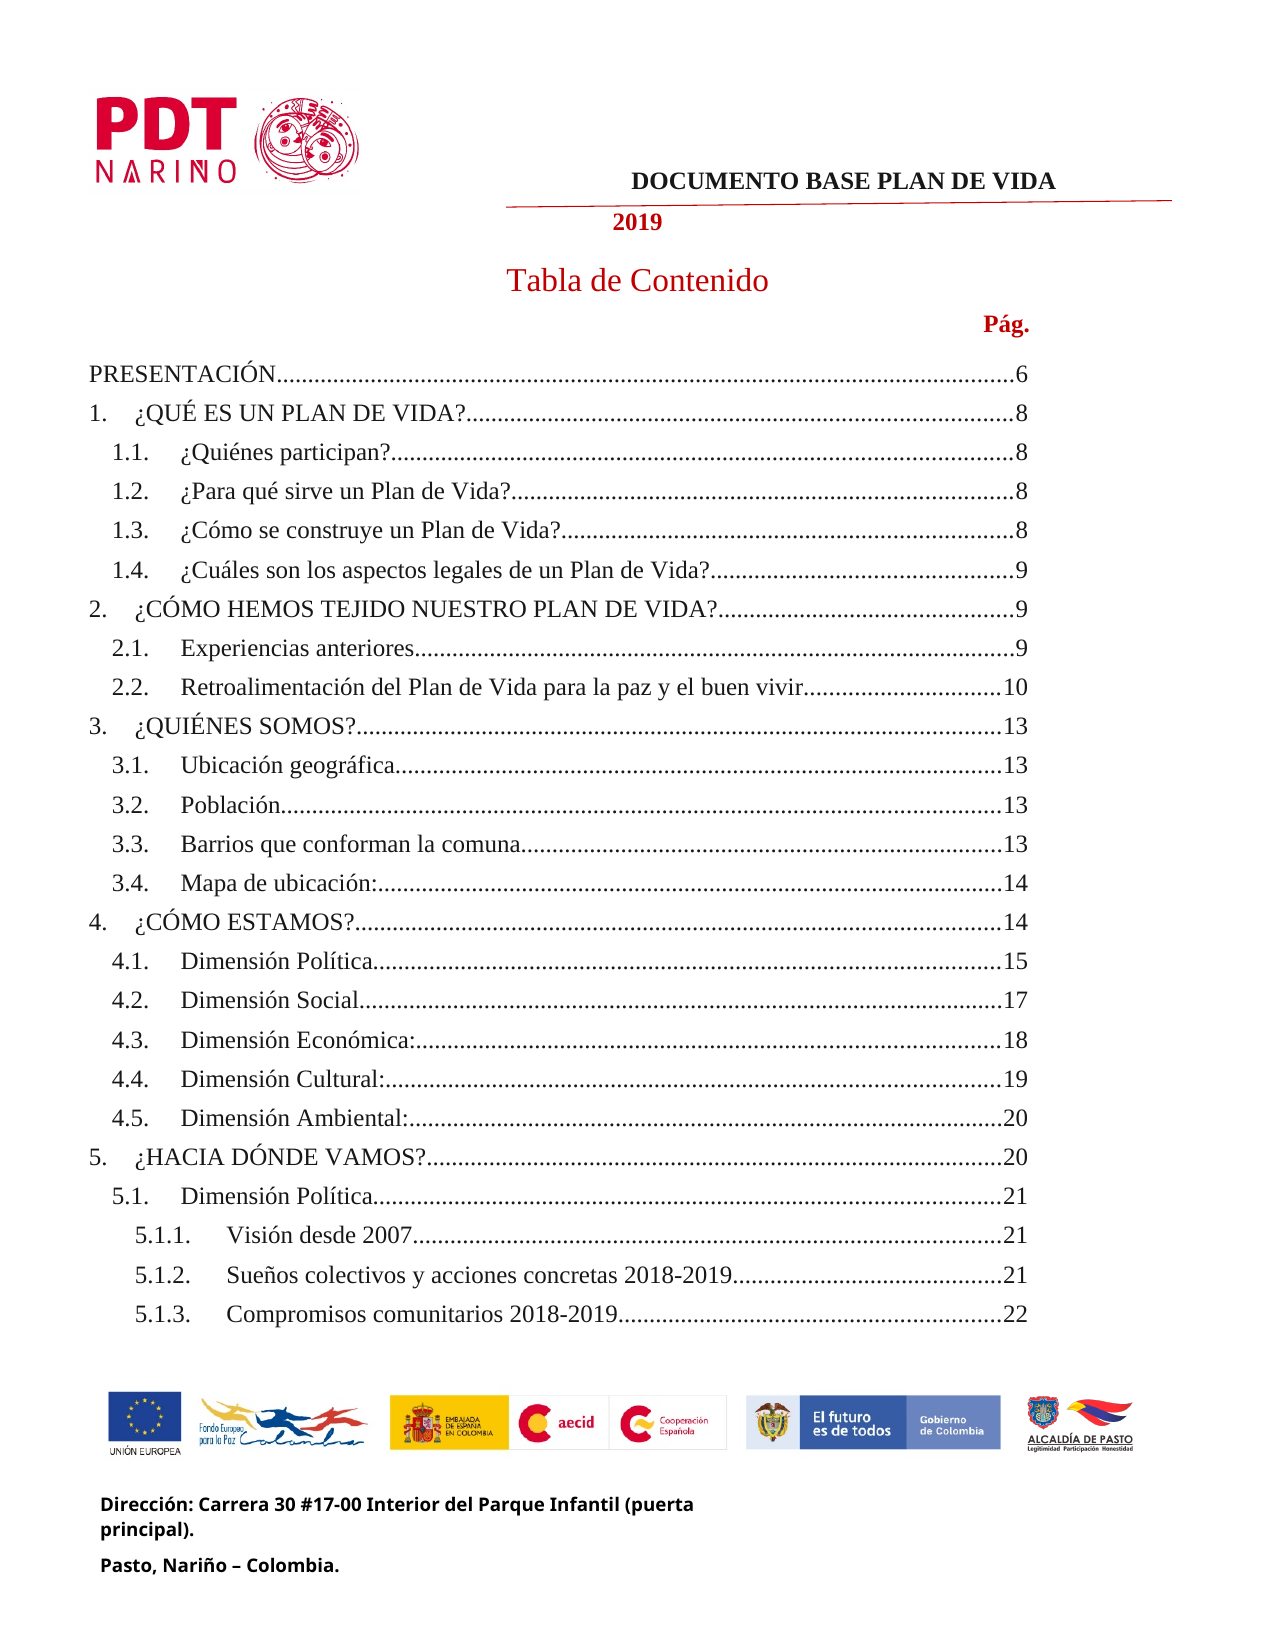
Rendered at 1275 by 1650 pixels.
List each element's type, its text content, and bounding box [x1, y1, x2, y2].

text 2019 [89, 207, 1186, 236]
picture [88, 86, 364, 195]
picture [81, 1373, 1173, 1487]
